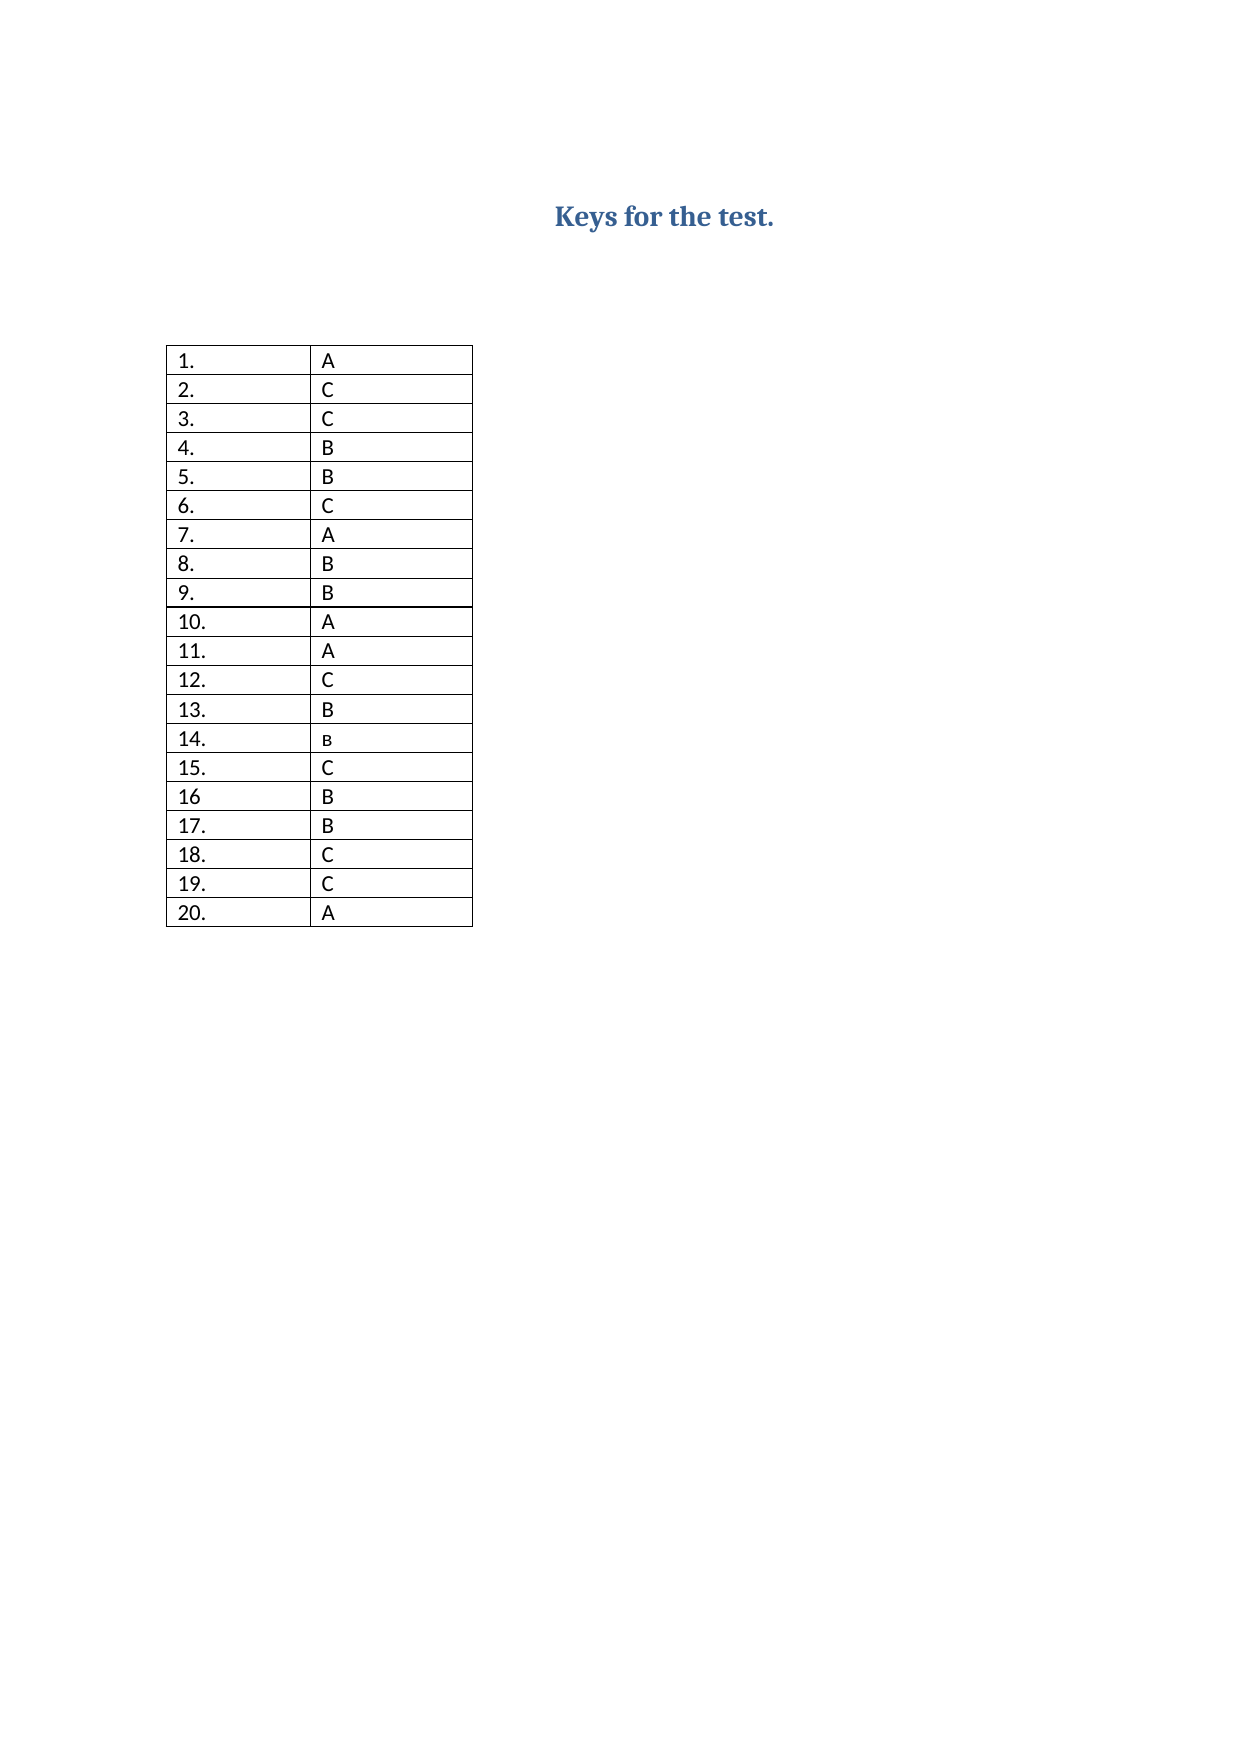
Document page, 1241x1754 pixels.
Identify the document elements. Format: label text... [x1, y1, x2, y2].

table_cell 3. [167, 404, 310, 432]
table_cell 5. [167, 462, 310, 490]
table_cell C [311, 840, 472, 868]
table_cell A [311, 637, 472, 664]
table_cell 20. [167, 898, 310, 926]
table_cell B [311, 782, 472, 810]
table_cell 4. [167, 433, 310, 461]
table_cell C [311, 491, 472, 519]
table_cell C [311, 869, 472, 897]
table_cell 8. [167, 549, 310, 577]
table_cell 17. [167, 811, 310, 839]
subtitle Keys for the test. [177, 200, 1152, 234]
table_cell 15. [167, 753, 310, 781]
table_cell 7. [167, 520, 310, 548]
table_cell C [311, 404, 472, 432]
table_cell 11. [167, 637, 310, 664]
table_cell C [311, 375, 472, 403]
table_cell 10. [167, 608, 310, 636]
table_cell 18. [167, 840, 310, 868]
table_cell B [311, 549, 472, 577]
table_cell B [311, 695, 472, 723]
table_cell B [311, 579, 472, 606]
table_header 1. [167, 346, 310, 374]
table_cell 2. [167, 375, 310, 403]
table_cell в [311, 724, 472, 752]
table_cell B [311, 433, 472, 461]
table_cell 12. [167, 666, 310, 694]
table_cell 9. [167, 579, 310, 606]
table_cell 14. [167, 724, 310, 752]
table_cell A [311, 608, 472, 636]
table_cell A [311, 520, 472, 548]
table_cell C [311, 666, 472, 694]
table_cell 19. [167, 869, 310, 897]
table_cell A [311, 898, 472, 926]
table_cell 13. [167, 695, 310, 723]
table_header A [311, 346, 472, 374]
table_cell C [311, 753, 472, 781]
table_cell B [311, 811, 472, 839]
table_cell B [311, 462, 472, 490]
table_cell 16 [167, 782, 310, 810]
table_cell 6. [167, 491, 310, 519]
